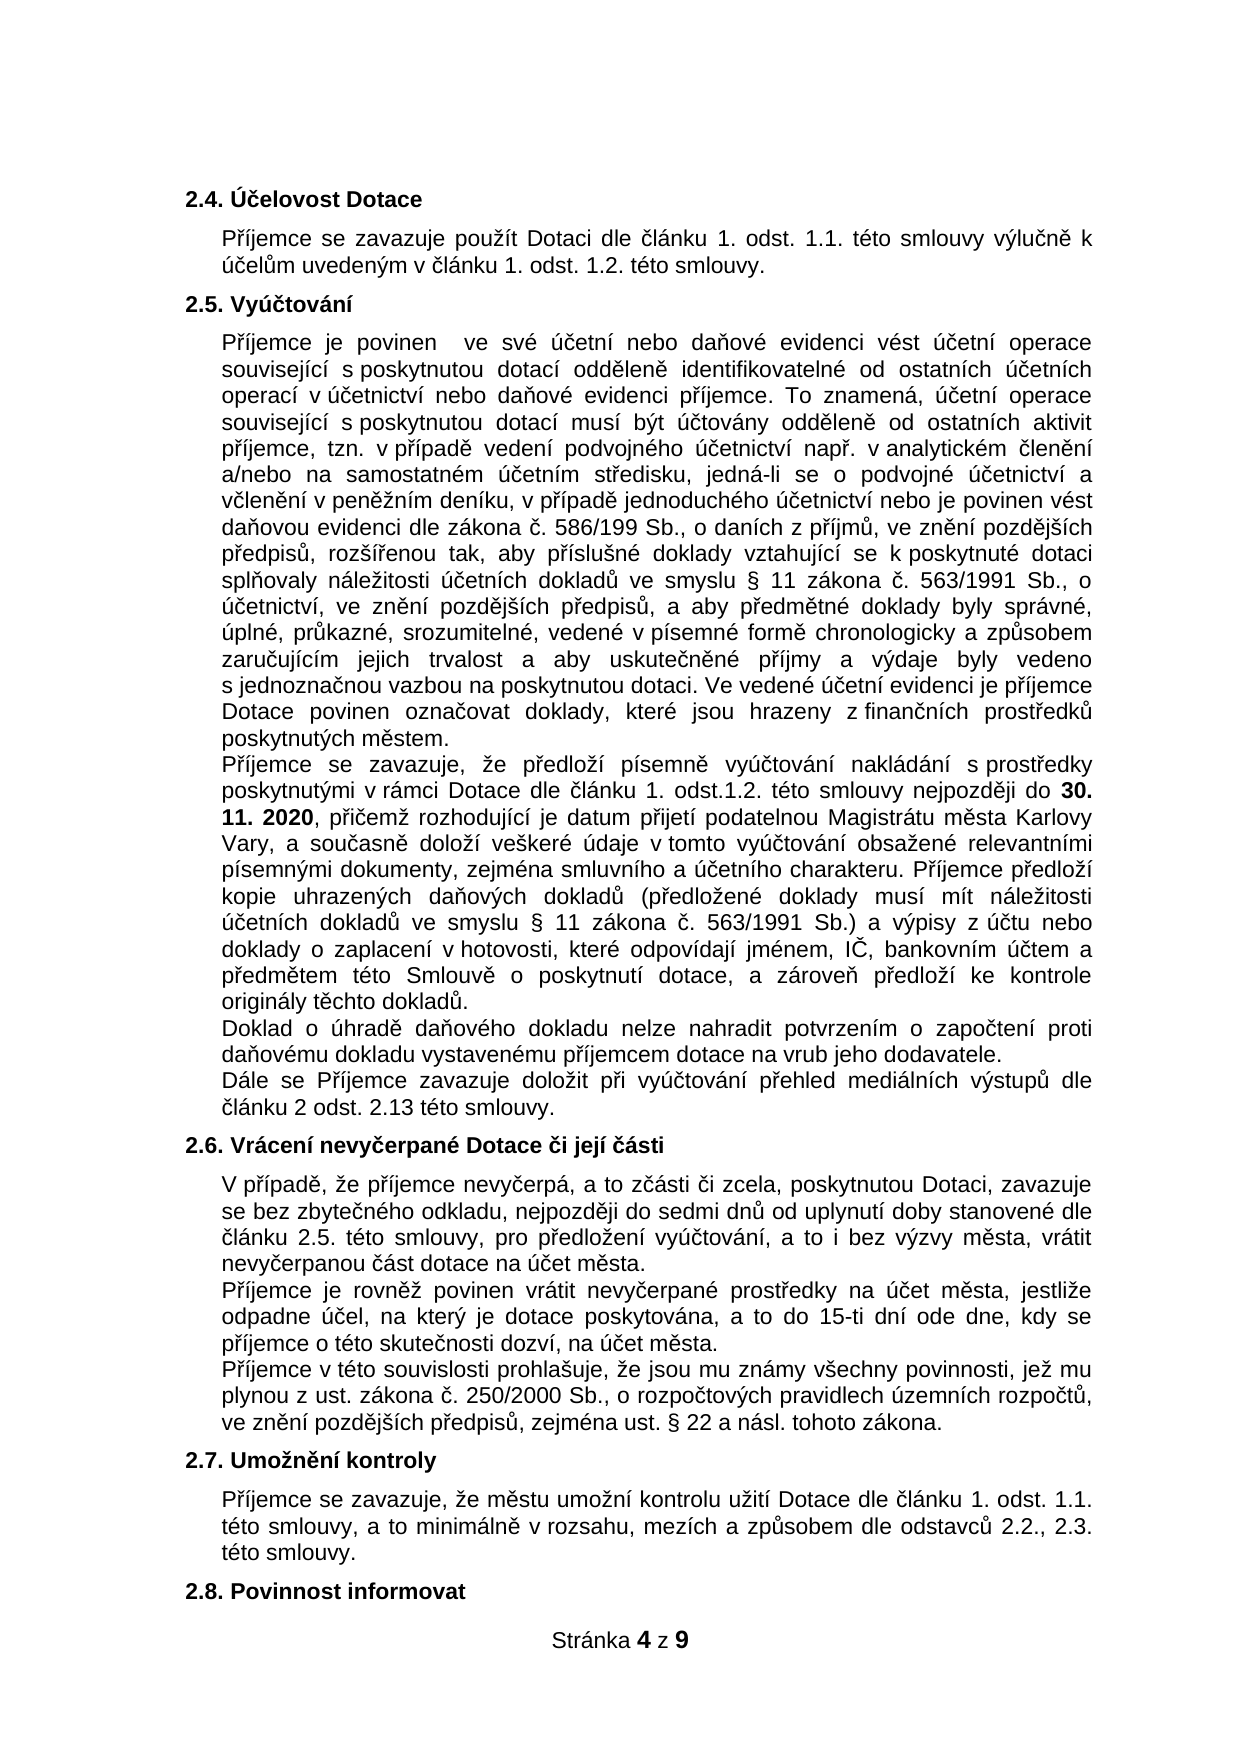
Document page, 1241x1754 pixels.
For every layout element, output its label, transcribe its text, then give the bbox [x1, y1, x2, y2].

text Účelovost Dotace [185, 186, 1093, 213]
list Příjemce je rovněž povinen vrátit nevyčerpané prostředky na účet města, jestliže odpadne účel, na který je dotace poskytována, a to do 15-ti dní ode dne, kdy se příjemce o této skutečnosti dozví, na účet města. [221, 1277, 1093, 1356]
text Vyúčtování [185, 291, 1093, 317]
text Umožnění kontroly [185, 1447, 1093, 1474]
text Povinnost informovat [185, 1578, 1093, 1604]
text Vrácení nevyčerpané Dotace či její části [185, 1132, 1093, 1159]
text Doklad o úhradě daňového dokladu nelze nahradit potvrzením o započtení proti daňovému dokladu vystavenému příjemcem dotace na vrub jeho dodavatele. [221, 1014, 1093, 1067]
text Příjemce se zavazuje, že předloží písemně vyúčtování nakládání s prostředky poskytnutými v rámci Dotace dle článku 1. odst.1.2. této smlouvy nejpozději do 30. 11. 2020, přičemž rozhodující je datum přijetí podatelnou Magistrátu města Karlovy Vary, a současně doloží veškeré údaje v tomto vyúčtování obsažené relevantními písemnými dokumenty, zejména smluvního a účetního charakteru. Příjemce předloží kopie uhrazených daňových dokladů (předložené doklady musí mít náležitosti účetních dokladů ve smyslu § 11 zákona č. 563/1991 Sb.) a výpisy z účtu nebo doklady o zaplacení v hotovosti, které odpovídají jménem, IČ, bankovním účtem a předmětem této Smlouvě o poskytnutí dotace, a zároveň předloží ke kontrole originály těchto dokladů. [221, 751, 1093, 1014]
list V případě, že příjemce nevyčerpá, a to zčásti či zcela, poskytnutou Dotaci, zavazuje se bez zbytečného odkladu, nejpozději do sedmi dnů od uplynutí doby stanovené dle článku 2.5. této smlouvy, pro předložení vyúčtování, a to i bez výzvy města, vrátit nevyčerpanou část dotace na účet města. [221, 1171, 1093, 1277]
list Příjemce se zavazuje použít Dotaci dle článku 1. odst. 1.1. této smlouvy výlučně k účelům uvedeným v článku 1. odst. 1.2. této smlouvy. [221, 225, 1093, 278]
text Dále se Příjemce zavazuje doložit při vyúčtování přehled mediálních výstupů dle článku 2 odst. 2.13 této smlouvy. [221, 1067, 1093, 1120]
list Příjemce v této souvislosti prohlašuje, že jsou mu známy všechny povinnosti, jež mu plynou z ust. zákona č. 250/2000 Sb., o rozpočtových pravidlech územních rozpočtů, ve znění pozdějších předpisů, zejména ust. § násl. tohoto zákona. [221, 1356, 1093, 1435]
list Příjemce se zavazuje, že městu umožní kontrolu užití Dotace dle článku 1. odst. 1.1. této smlouvy, a to minimálně v rozsahu, mezích a způsobem dle odstavců 2.2., 2.3. této smlouvy. [221, 1486, 1093, 1565]
list Příjemce je povinen ve své účetní nebo daňové evidenci vést účetní operace související s poskytnutou dotací odděleně identifikovatelné od ostatních účetních operací v účetnictví nebo daňové evidenci příjemce. To znamená, účetní operace související s poskytnutou dotací musí být účtovány odděleně od ostatních aktivit příjemce, tzn. v případě vedení podvojného účetnictví např. v analytickém členění a/nebo na samostatném účetním středisku, jedná-li se o podvojné účetnictví a včlenění v peněžním deníku, v případě jednoduchého účetnictví nebo je povinen vést daňovou evidenci dle zákona č. 586/199 Sb., o daních z příjmů, ve znění pozdějších předpisů, rozšířenou tak, aby příslušné doklady vztahující se k poskytnuté dotaci splňovaly náležitosti účetních dokladů ve smyslu § 11 zákona č. 563/1991 Sb., o účetnictví, ve znění pozdějších předpisů, a aby předmětné doklady byly správné, úplné, průkazné, srozumitelné, vedené v písemné formě chronologicky a způsobem zaručujícím jejich trvalost a aby uskutečněné příjmy a výdaje byly vedeno s jednoznačnou vazbou na poskytnutou dotaci. Ve vedené účetní evidenci je příjemce Dotace povinen označovat doklady, které jsou hrazeny z finančních prostředků poskytnutých městem. [221, 329, 1093, 751]
